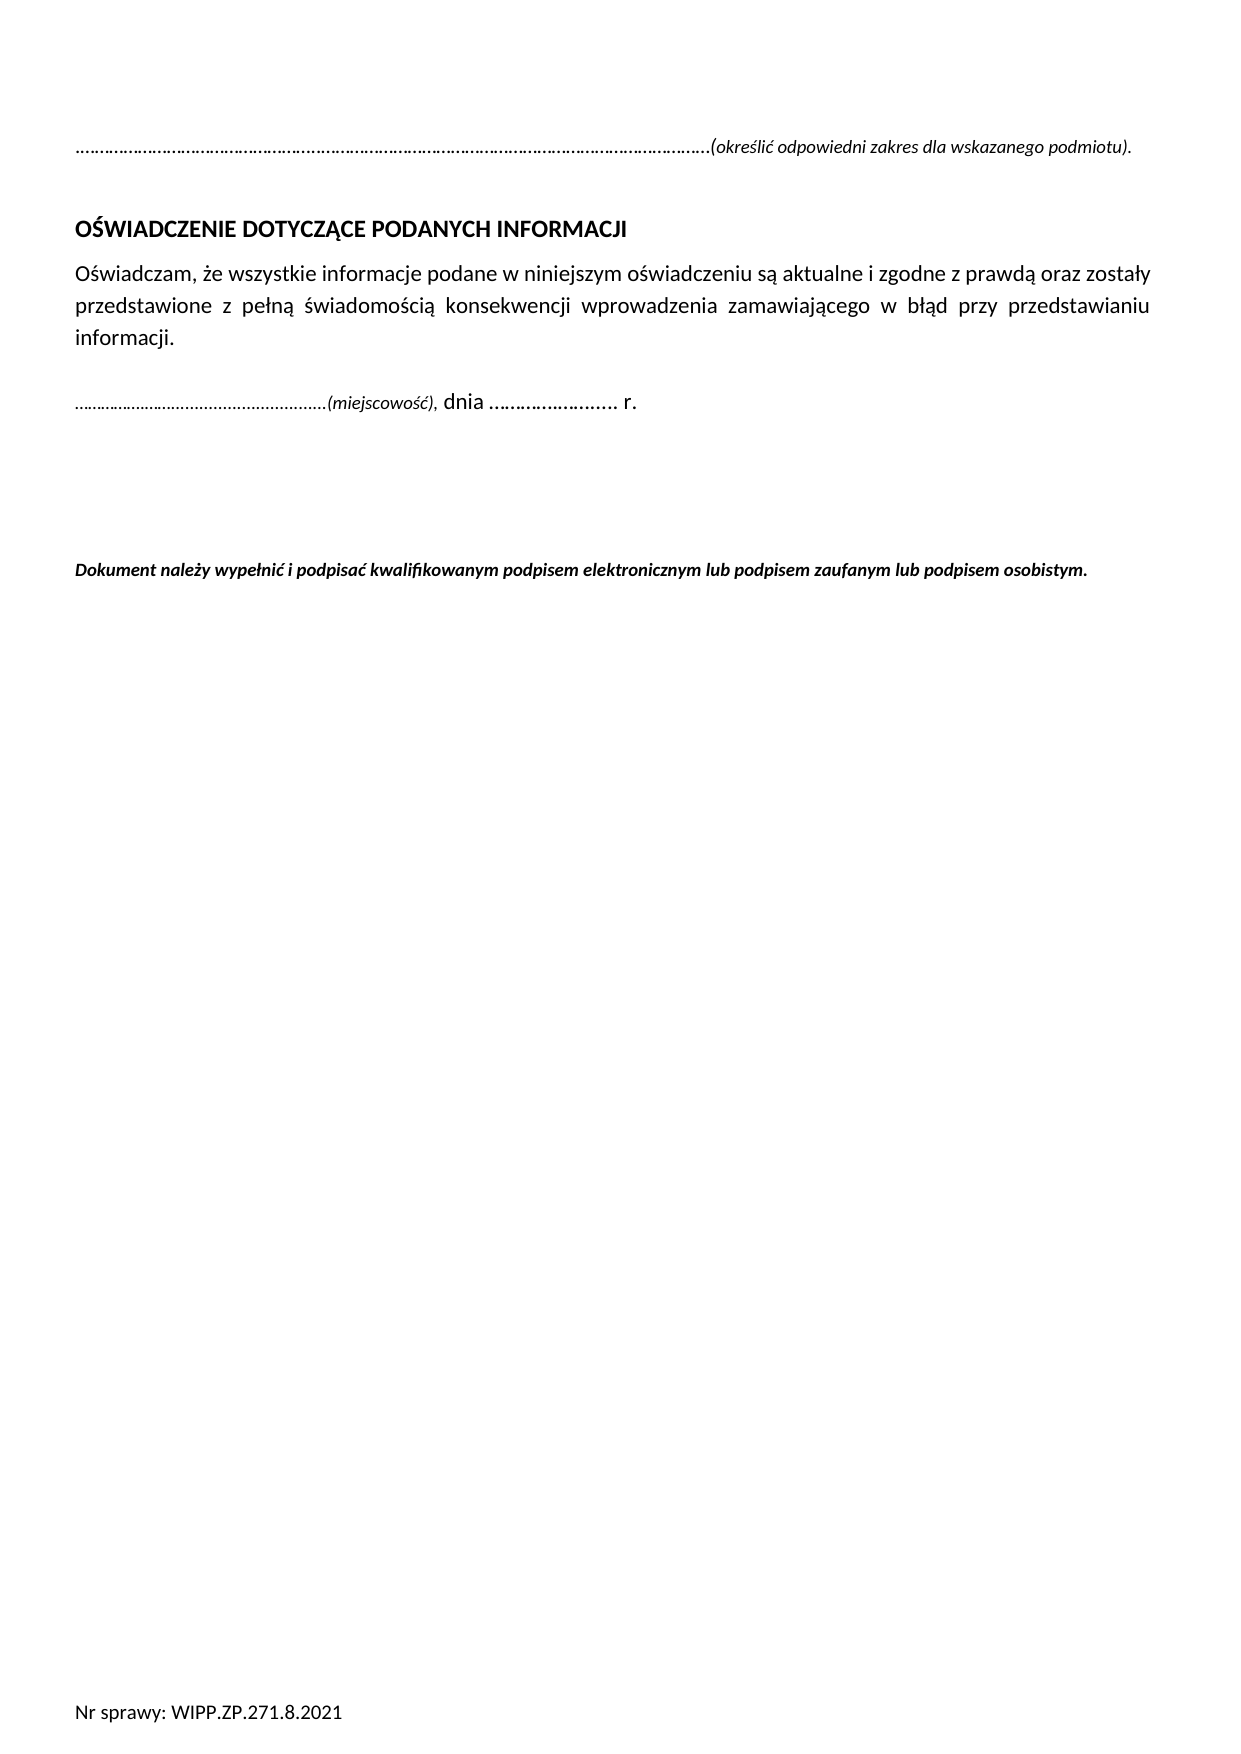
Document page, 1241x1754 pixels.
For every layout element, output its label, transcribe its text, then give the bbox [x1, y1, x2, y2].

text Dokument należy wypełnić i podpisać kwalifikowanym podpisem elektronicznym lub podpisem zaufanym lub podpisem osobistym. [75, 558, 1152, 581]
text …………….…….................................(miejscowość), dnia ………….……..... r. [75, 387, 1152, 416]
text .…………………………………………..………………………………………………………………………(określić odpowiedni zakres dla wskazanego podmiotu). [75, 133, 1152, 158]
text Oświadczam, że wszystkie informacje podane w niniejszym oświadczeniu są aktualne i zgodne z prawdą oraz zostały przedstawione z pełną świadomością konsekwencji wprowadzenia zamawiającego w błąd przy przedstawianiu informacji. [75, 259, 1152, 351]
text OŚWIADCZENIE DOTYCZĄCE PODANYCH INFORMACJI [75, 213, 1152, 243]
